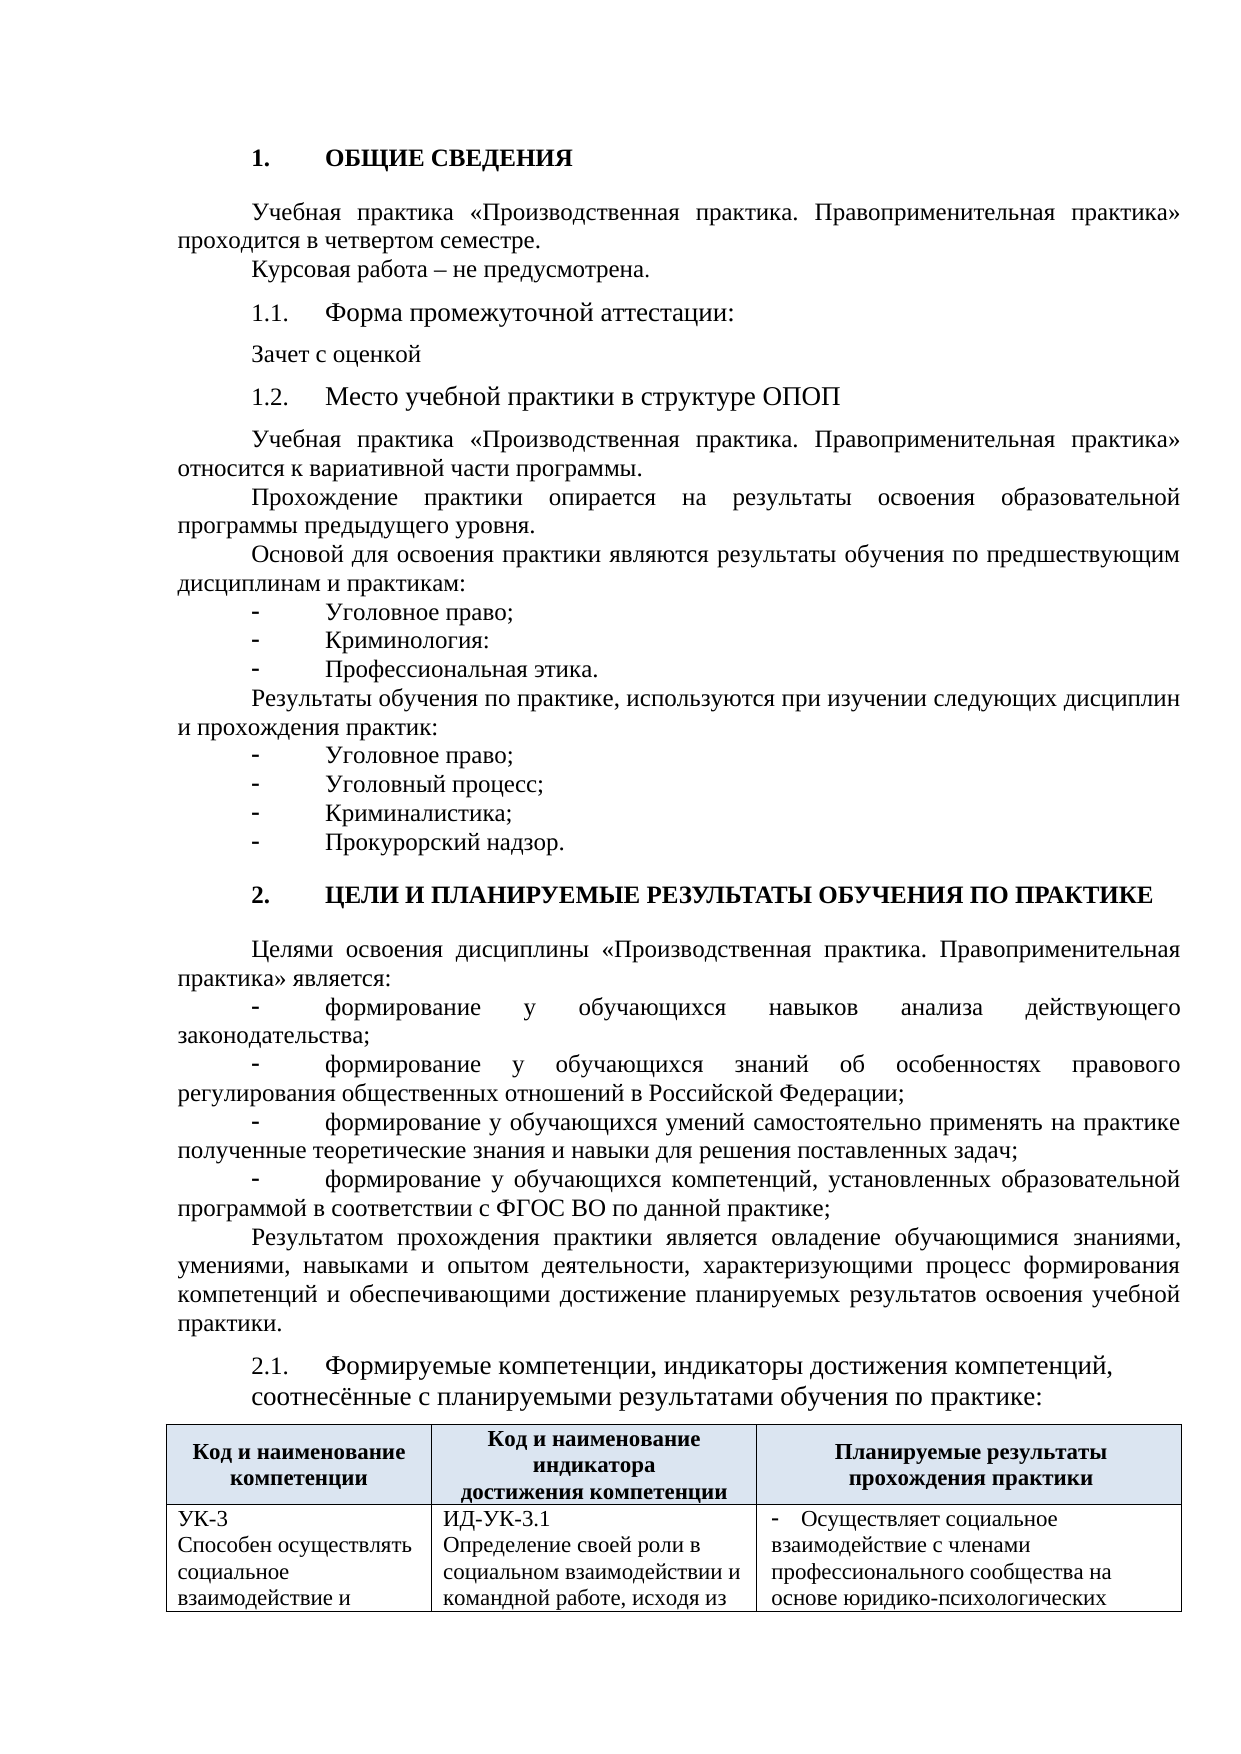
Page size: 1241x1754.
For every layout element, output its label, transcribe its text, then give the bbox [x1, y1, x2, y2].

list Криминалистика; [177, 798, 1181, 827]
list формирование у обучающихся навыков анализа действующего законодательства; [177, 992, 1181, 1049]
subtitle Место учебной практики в структуре ОПОП [251, 381, 1181, 412]
list формирование у обучающихся умений самостоятельно применять на практике полученные теоретические знания и навыки для решения поставленных задач; [177, 1107, 1181, 1164]
list формирование у обучающихся компетенций, установленных образовательной программой в соответствии с ФГОС ВО по данной практике; [177, 1164, 1181, 1222]
list Криминология: [177, 625, 1181, 654]
subtitle ОБЩИЕ СВЕДЕНИЯ [251, 143, 1181, 172]
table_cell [167, 1505, 431, 1611]
list Результаты обучения по практике, используются при изучении следующих дисциплин и прохождения практик: [177, 683, 1181, 740]
list Прокурорский надзор. [177, 827, 1181, 855]
table_header Код и наименование компетенции [167, 1425, 431, 1504]
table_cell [432, 1505, 756, 1611]
list формирование у обучающихся знаний об особенностях правового регулирования общественных отношений в Российской Федерации; [177, 1049, 1181, 1107]
list Прохождение практики опирается на результаты освоения образовательной программы предыдущего уровня. [177, 482, 1181, 539]
table_header Планируемые результаты прохождения практики [757, 1425, 1181, 1504]
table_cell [757, 1505, 1181, 1611]
list Уголовный процесс; [177, 769, 1181, 798]
list Результатом прохождения практики является овладение обучающимися знаниями, умениями, навыками и опытом деятельности, характеризующими процесс формирования компетенций и обеспечивающими достижение планируемых результатов освоения учебной практики. [177, 1222, 1181, 1337]
list Учебная практика «Производственная практика. Правоприменительная практика» относится к вариативной части программы. [177, 424, 1181, 482]
list Целями освоения дисциплины «Производственная практика. Правоприменительная практика» является: [177, 934, 1181, 992]
subtitle Формируемые компетенции, индикаторы достижения компетенций, соотнесённые с планируемыми результатами обучения по практике: [251, 1349, 1181, 1411]
subtitle ЦЕЛИ И ПЛАНИРУЕМЫЕ РЕЗУЛЬТАТЫ ОБУЧЕНИЯ ПО ПРАКТИКЕ [251, 880, 1181, 909]
list Уголовное право; [177, 740, 1181, 769]
text Зачет с оценкой [177, 339, 1181, 368]
table_header Код и наименование индикатора достижения компетенции [432, 1425, 756, 1504]
list Учебная практика «Производственная практика. Правоприменительная практика» проходится в четвертом семестре. [177, 197, 1181, 254]
subtitle Форма промежуточной аттестации: [251, 296, 1181, 327]
list Уголовное право; [177, 597, 1181, 625]
list Профессиональная этика. [177, 654, 1181, 683]
list Курсовая работа – не предусмотрена. [177, 254, 1181, 283]
list Основой для освоения практики являются результаты обучения по предшествующим дисциплинам и практикам: [177, 539, 1181, 597]
